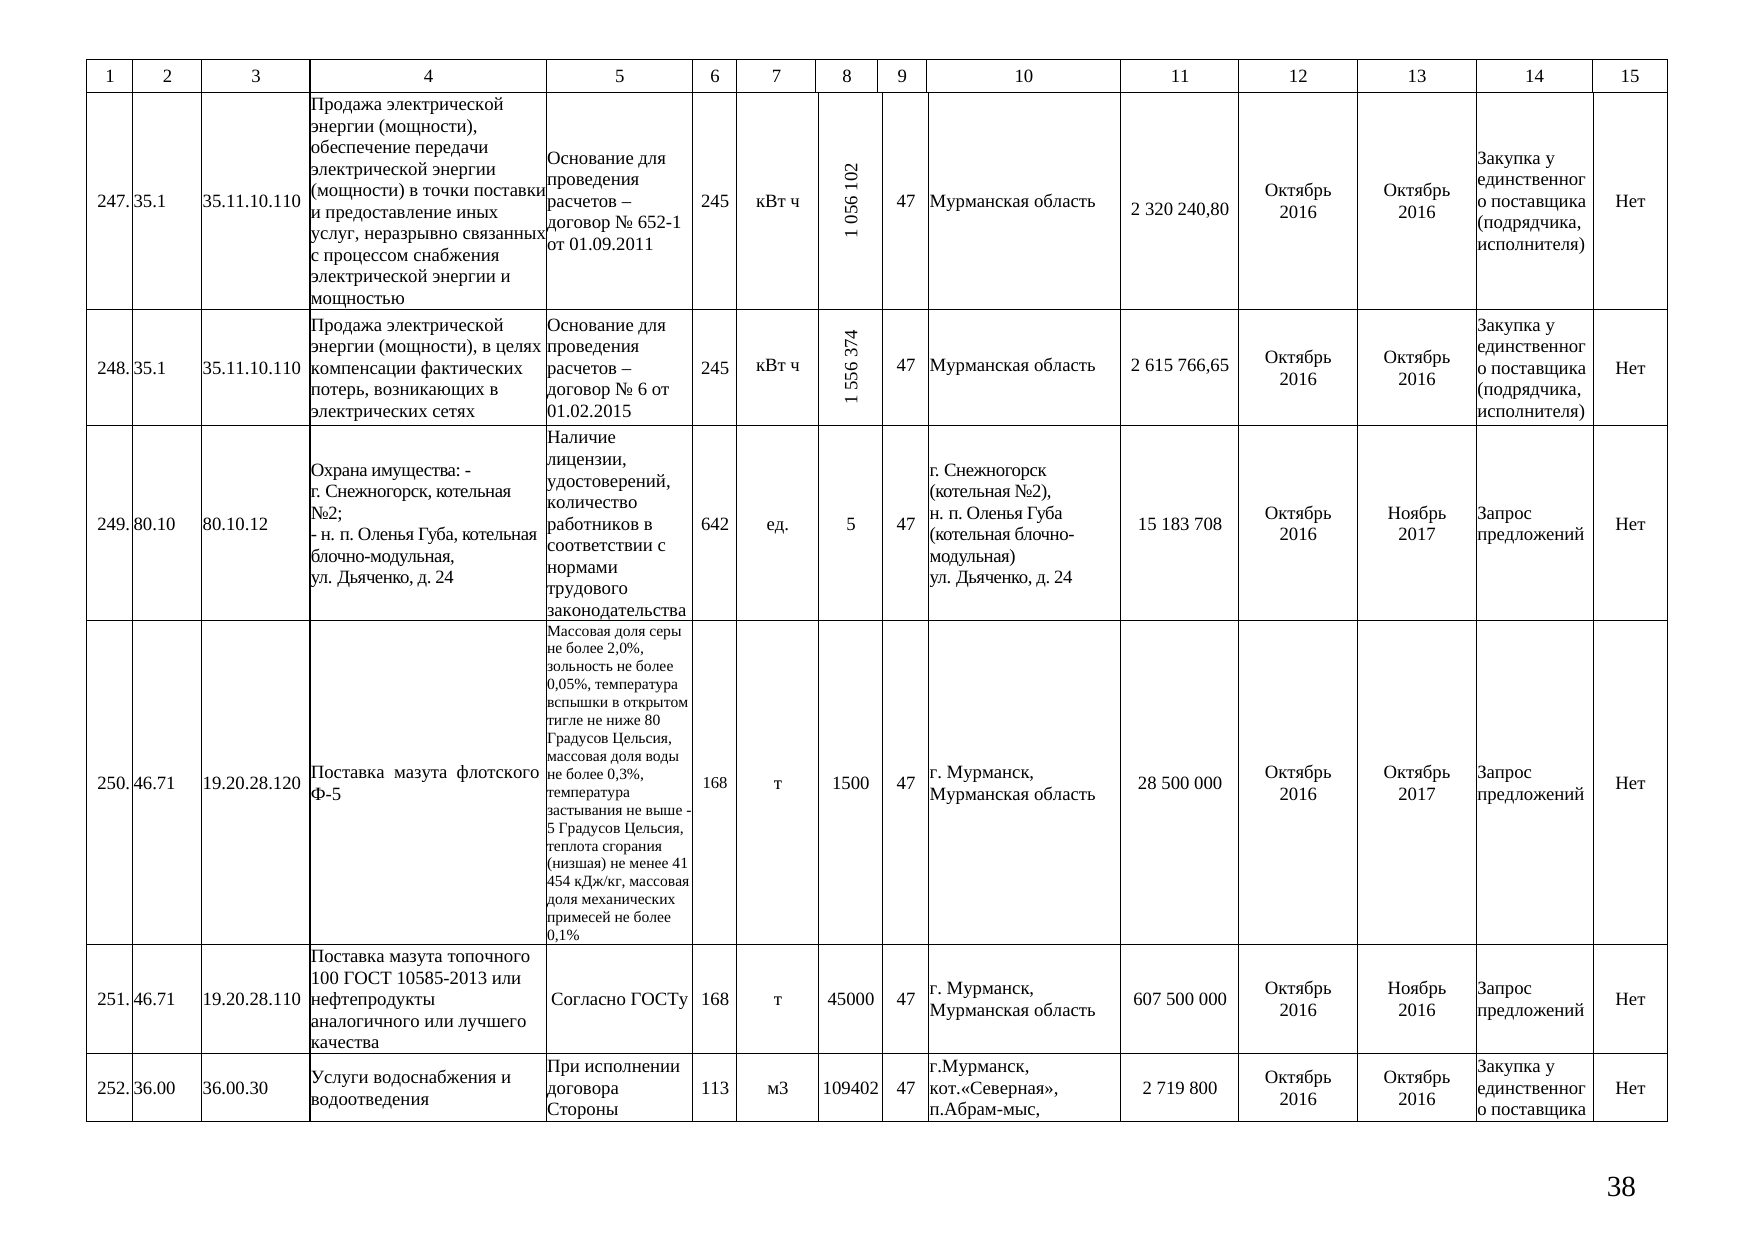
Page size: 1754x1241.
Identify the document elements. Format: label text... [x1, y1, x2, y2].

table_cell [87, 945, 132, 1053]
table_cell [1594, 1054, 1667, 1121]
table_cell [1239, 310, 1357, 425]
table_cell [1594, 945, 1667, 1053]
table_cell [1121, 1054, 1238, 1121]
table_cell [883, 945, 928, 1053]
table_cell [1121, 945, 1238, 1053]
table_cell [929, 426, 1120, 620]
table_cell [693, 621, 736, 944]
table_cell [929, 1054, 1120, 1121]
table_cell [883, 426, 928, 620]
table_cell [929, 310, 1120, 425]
table_header 3 [202, 60, 309, 92]
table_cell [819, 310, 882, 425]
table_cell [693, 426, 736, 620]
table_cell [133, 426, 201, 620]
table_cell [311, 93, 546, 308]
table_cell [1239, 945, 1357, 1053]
table_header 9 [878, 60, 926, 92]
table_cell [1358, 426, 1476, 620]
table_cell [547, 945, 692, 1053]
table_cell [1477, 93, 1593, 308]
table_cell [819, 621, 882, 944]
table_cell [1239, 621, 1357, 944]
table_header 4 [311, 60, 546, 92]
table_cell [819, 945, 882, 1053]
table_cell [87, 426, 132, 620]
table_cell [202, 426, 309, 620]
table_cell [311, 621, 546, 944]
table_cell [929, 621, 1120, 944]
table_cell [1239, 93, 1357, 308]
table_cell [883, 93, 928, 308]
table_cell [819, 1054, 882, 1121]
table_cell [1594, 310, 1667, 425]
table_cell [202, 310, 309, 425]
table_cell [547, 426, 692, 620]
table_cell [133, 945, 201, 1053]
table_header 11 [1121, 60, 1238, 92]
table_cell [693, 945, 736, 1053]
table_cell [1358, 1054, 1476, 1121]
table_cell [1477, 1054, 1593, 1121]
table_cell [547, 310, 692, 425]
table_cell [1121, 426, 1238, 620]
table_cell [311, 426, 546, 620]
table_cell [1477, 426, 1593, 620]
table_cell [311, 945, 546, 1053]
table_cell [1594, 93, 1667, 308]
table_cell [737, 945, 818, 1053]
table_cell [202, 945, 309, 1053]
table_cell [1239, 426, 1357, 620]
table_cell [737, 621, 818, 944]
table_header 8 [816, 60, 877, 92]
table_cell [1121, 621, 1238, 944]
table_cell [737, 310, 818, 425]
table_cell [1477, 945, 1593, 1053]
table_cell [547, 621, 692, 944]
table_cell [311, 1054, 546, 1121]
table_header 1 [87, 60, 132, 92]
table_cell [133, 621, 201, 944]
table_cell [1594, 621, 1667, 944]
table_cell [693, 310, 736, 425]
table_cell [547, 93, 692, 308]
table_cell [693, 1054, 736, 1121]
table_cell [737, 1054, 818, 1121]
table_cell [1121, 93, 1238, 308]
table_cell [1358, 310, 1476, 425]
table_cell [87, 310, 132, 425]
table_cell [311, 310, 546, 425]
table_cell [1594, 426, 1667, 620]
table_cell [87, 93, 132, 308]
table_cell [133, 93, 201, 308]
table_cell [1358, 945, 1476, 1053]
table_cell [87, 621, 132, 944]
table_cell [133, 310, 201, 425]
table_header 7 [737, 60, 815, 92]
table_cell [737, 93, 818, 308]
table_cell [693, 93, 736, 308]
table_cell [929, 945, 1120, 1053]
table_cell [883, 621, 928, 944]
table_header 5 [547, 60, 692, 92]
table_header 12 [1239, 60, 1357, 92]
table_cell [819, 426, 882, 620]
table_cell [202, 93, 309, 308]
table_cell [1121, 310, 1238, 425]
table_header 2 [133, 60, 201, 92]
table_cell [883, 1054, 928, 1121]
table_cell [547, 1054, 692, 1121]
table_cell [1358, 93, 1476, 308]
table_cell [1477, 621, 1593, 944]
table_header 13 [1358, 60, 1476, 92]
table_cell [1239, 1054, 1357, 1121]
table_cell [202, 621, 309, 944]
table_header 15 [1593, 60, 1667, 92]
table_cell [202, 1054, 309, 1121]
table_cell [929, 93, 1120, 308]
table_header 14 [1477, 60, 1592, 92]
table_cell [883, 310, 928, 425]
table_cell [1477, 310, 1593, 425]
table_header 6 [693, 60, 736, 92]
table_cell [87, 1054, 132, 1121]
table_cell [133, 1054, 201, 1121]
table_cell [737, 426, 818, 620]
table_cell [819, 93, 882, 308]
table_header 10 [927, 60, 1120, 92]
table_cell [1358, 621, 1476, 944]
